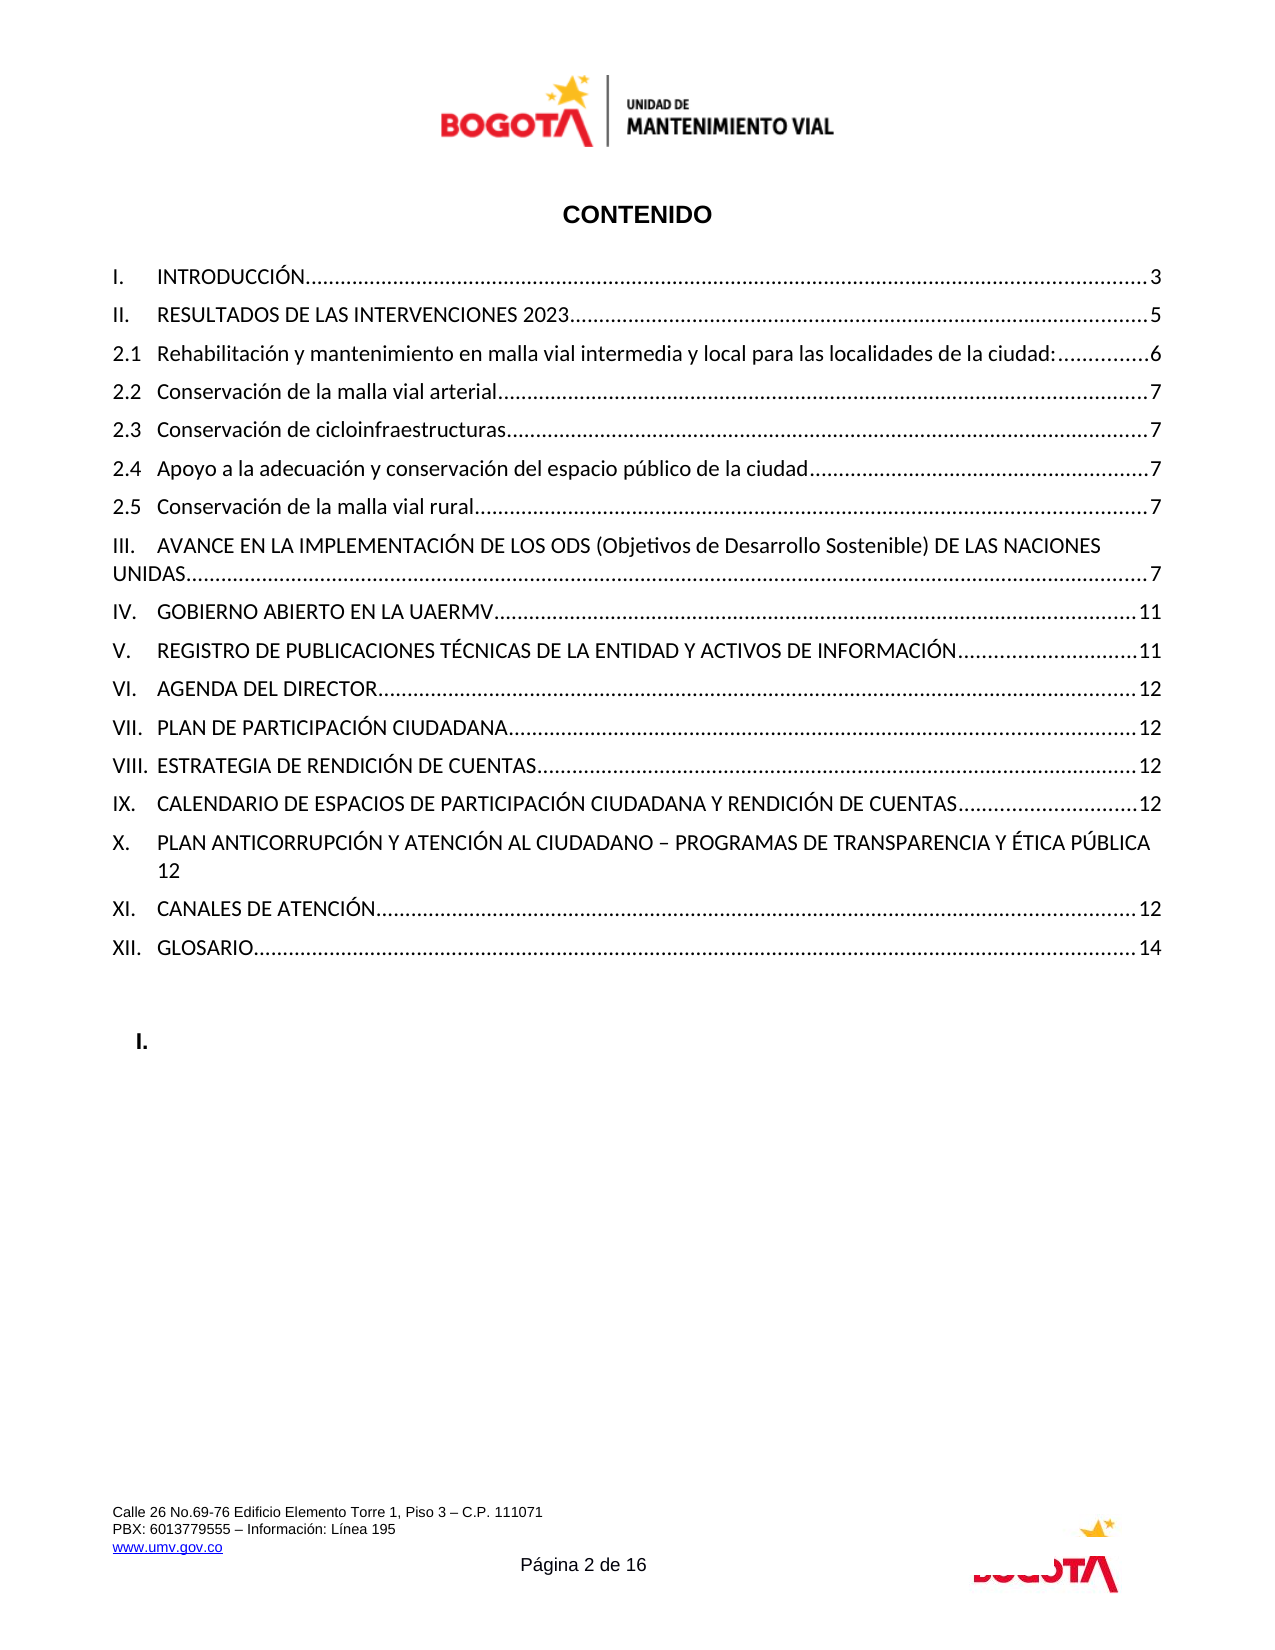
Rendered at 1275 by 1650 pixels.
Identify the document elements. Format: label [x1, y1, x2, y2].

picture [968, 1514, 1122, 1537]
picture [441, 75, 834, 147]
picture [968, 1556, 1122, 1598]
